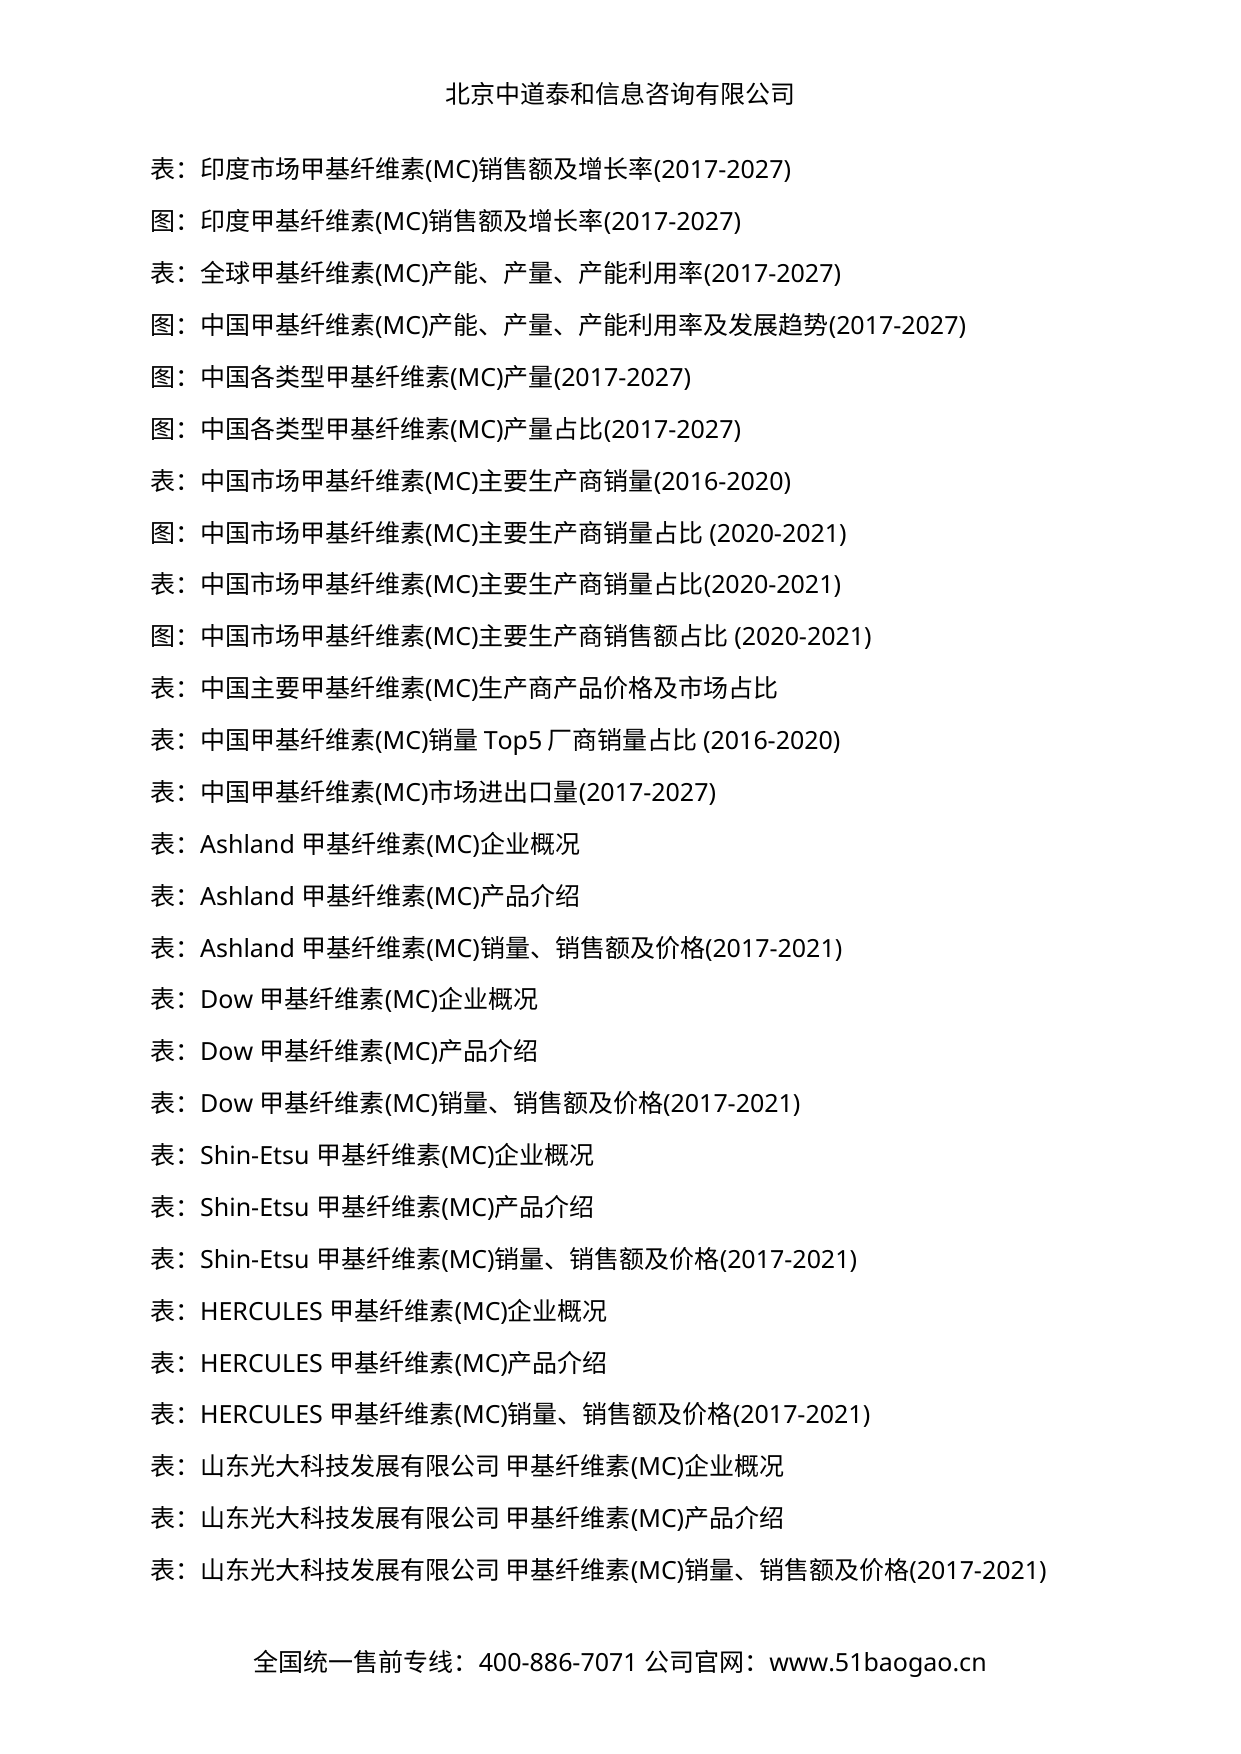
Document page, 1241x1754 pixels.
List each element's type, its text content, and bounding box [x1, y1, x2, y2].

text 表：HERCULES 甲基纤维素(MC)销量、销售额及价格(2017-2021) [150, 1395, 1090, 1431]
text 图：中国甲基纤维素(MC)产能、产量、产能利用率及发展趋势(2017-2027) [150, 306, 1090, 342]
text 表：Ashland 甲基纤维素(MC)销量、销售额及价格(2017-2021) [150, 928, 1090, 964]
text 图：印度甲基纤维素(MC)销售额及增长率(2017-2027) [150, 202, 1090, 238]
text 表：印度市场甲基纤维素(MC)销售额及增长率(2017-2027) [150, 150, 1090, 186]
text 表：HERCULES 甲基纤维素(MC)产品介绍 [150, 1343, 1090, 1379]
text 表：Dow 甲基纤维素(MC)企业概况 [150, 980, 1090, 1016]
text 表：中国甲基纤维素(MC)市场进出口量(2017-2027) [150, 772, 1090, 809]
text 表：Shin-Etsu 甲基纤维素(MC)销量、销售额及价格(2017-2021) [150, 1239, 1090, 1276]
text 表：Dow 甲基纤维素(MC)产品介绍 [150, 1032, 1090, 1068]
text 表：山东光大科技发展有限公司 甲基纤维素(MC)销量、销售额及价格(2017-2021) [150, 1551, 1090, 1587]
text 图：中国各类型甲基纤维素(MC)产量占比(2017-2027) [150, 409, 1090, 446]
text 表：Dow 甲基纤维素(MC)销量、销售额及价格(2017-2021) [150, 1084, 1090, 1120]
text 表：Shin-Etsu 甲基纤维素(MC)企业概况 [150, 1136, 1090, 1172]
text 表：中国主要甲基纤维素(MC)生产商产品价格及市场占比 [150, 669, 1090, 705]
text 表：Ashland 甲基纤维素(MC)企业概况 [150, 824, 1090, 861]
text 表：山东光大科技发展有限公司 甲基纤维素(MC)产品介绍 [150, 1499, 1090, 1535]
text 图：中国各类型甲基纤维素(MC)产量(2017-2027) [150, 357, 1090, 394]
text 表：中国市场甲基纤维素(MC)主要生产商销量(2016-2020) [150, 461, 1090, 497]
text 图：中国市场甲基纤维素(MC)主要生产商销量占比 (2020-2021) [150, 513, 1090, 549]
text 图：中国市场甲基纤维素(MC)主要生产商销售额占比 (2020-2021) [150, 617, 1090, 653]
text 表：中国甲基纤维素(MC)销量Top5厂商销量占比 (2016-2020) [150, 721, 1090, 757]
text 表：山东光大科技发展有限公司 甲基纤维素(MC)企业概况 [150, 1447, 1090, 1483]
text 表：Ashland 甲基纤维素(MC)产品介绍 [150, 876, 1090, 912]
text 表：Shin-Etsu 甲基纤维素(MC)产品介绍 [150, 1187, 1090, 1224]
text 表：中国市场甲基纤维素(MC)主要生产商销量占比(2020-2021) [150, 565, 1090, 601]
text 表：全球甲基纤维素(MC)产能、产量、产能利用率(2017-2027) [150, 254, 1090, 290]
text 表：HERCULES 甲基纤维素(MC)企业概况 [150, 1291, 1090, 1327]
